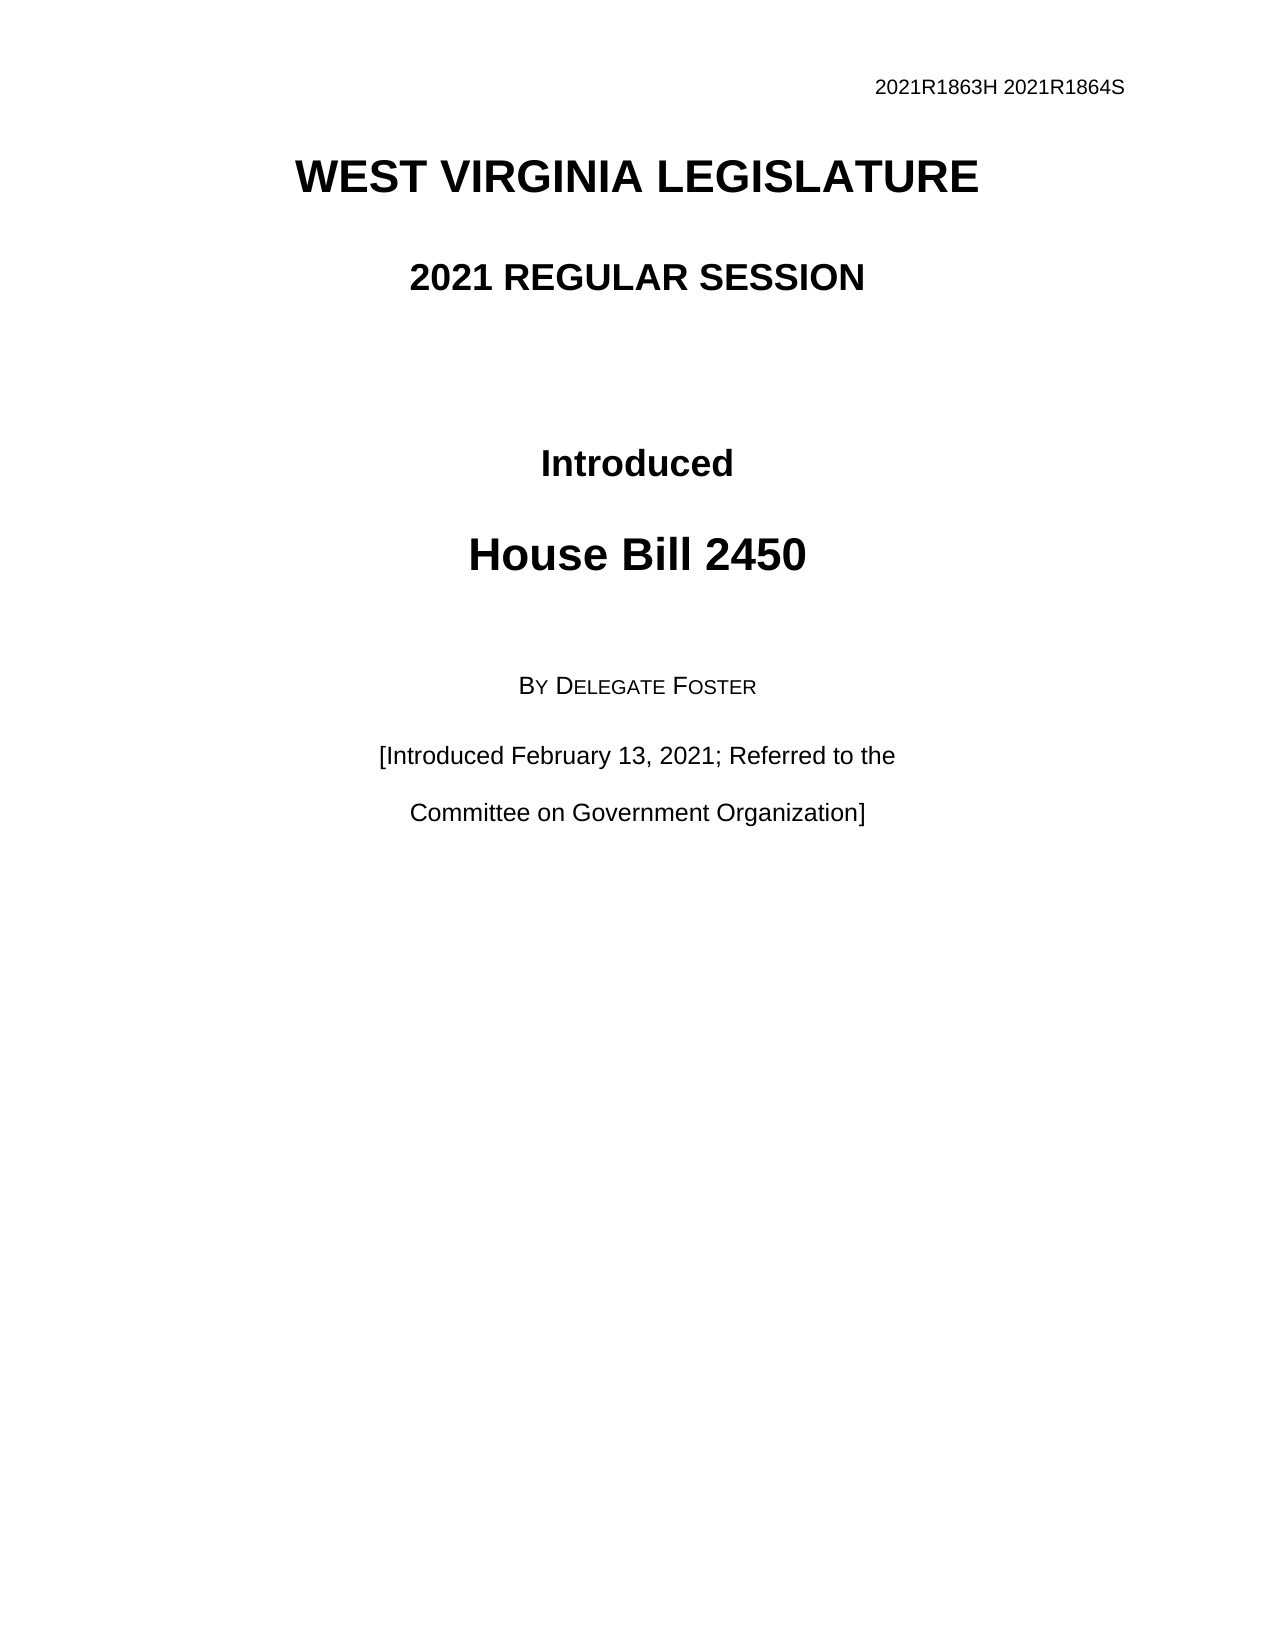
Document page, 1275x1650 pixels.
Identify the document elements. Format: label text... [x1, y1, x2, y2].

text [] [337, 741, 937, 827]
text Bill [150, 528, 1125, 581]
text By [337, 671, 937, 699]
title WEST virginia legislature [150, 150, 1125, 203]
title 2021 regular session [150, 255, 1125, 298]
